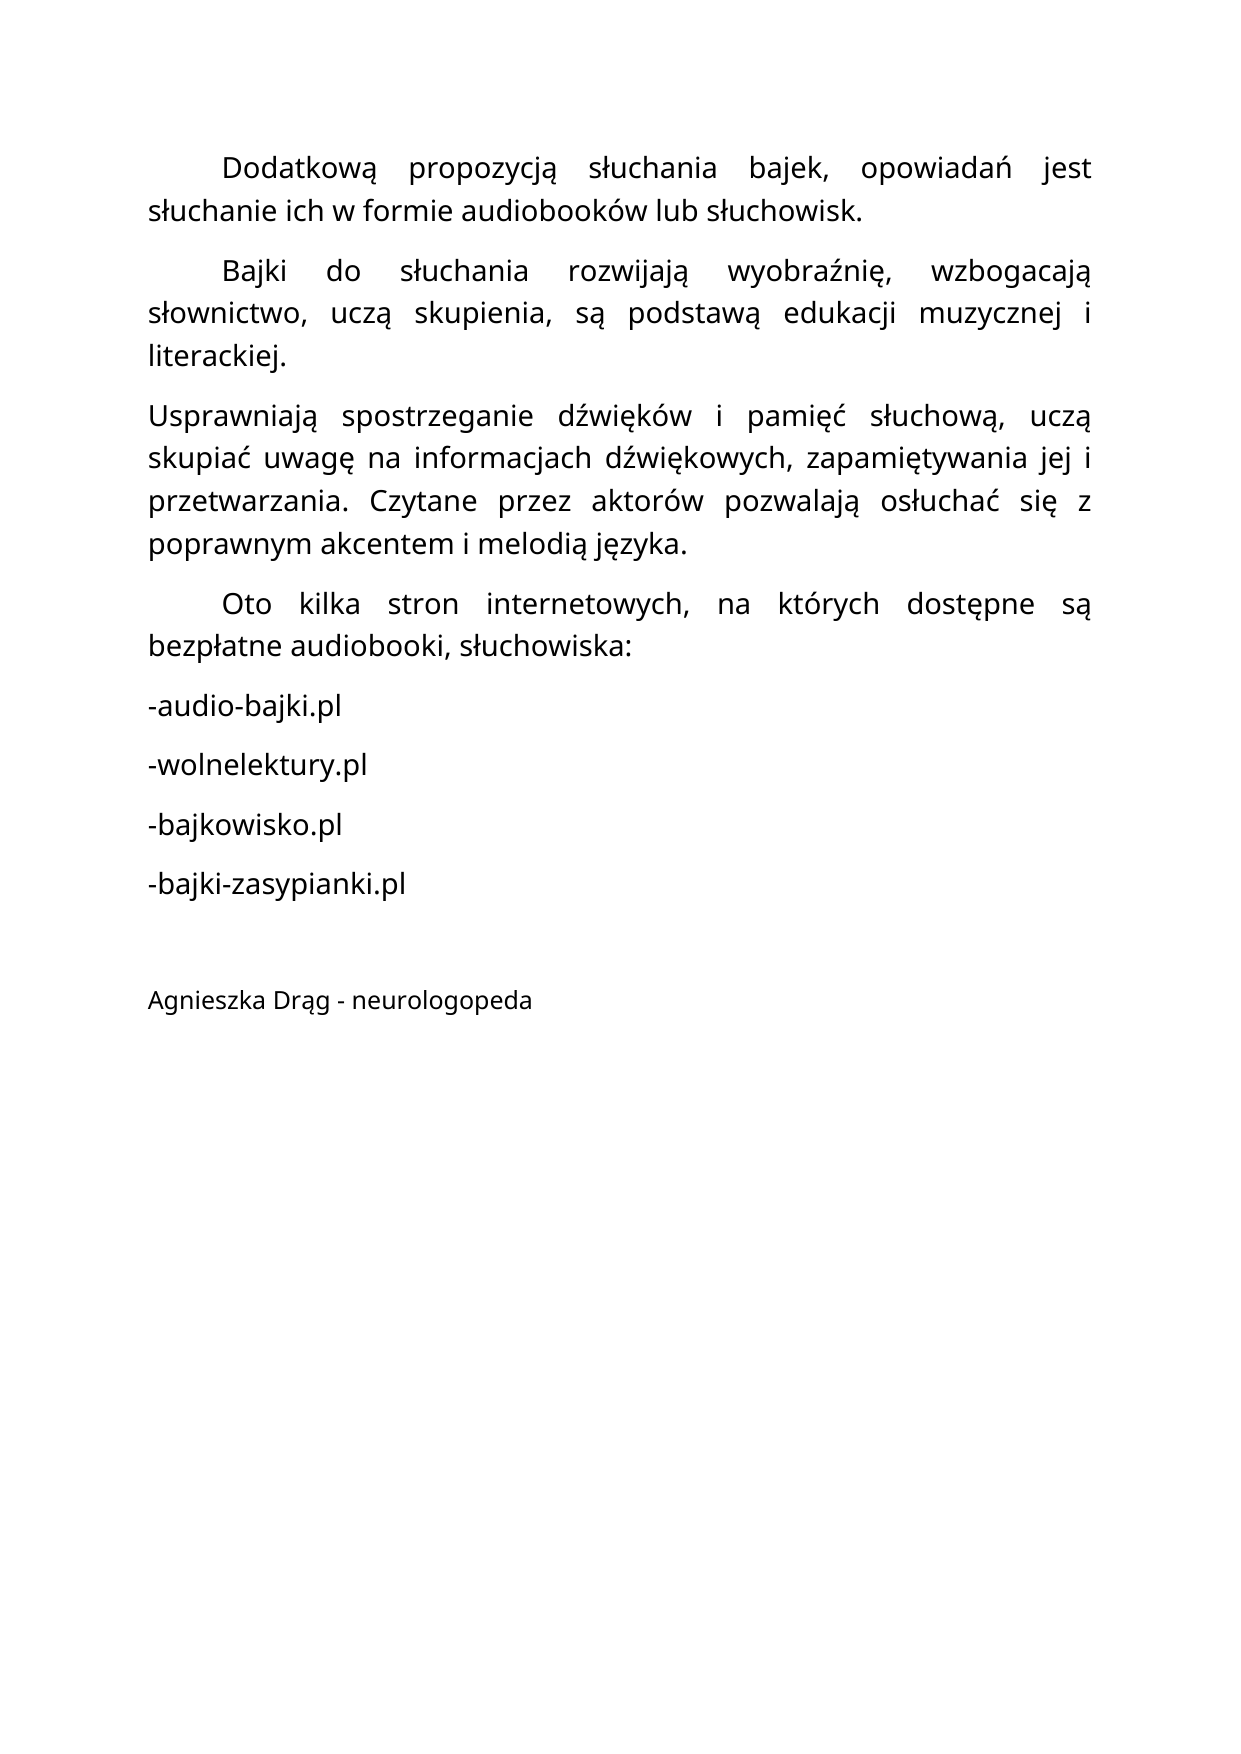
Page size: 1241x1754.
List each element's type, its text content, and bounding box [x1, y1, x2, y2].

text -wolnelektury.pl [148, 745, 1093, 784]
text Agnieszka Drąg - neurologopeda [148, 983, 1093, 1017]
text Oto kilka stron internetowych, na których dostępne są bezpłatne audiobooki, słuchowiska: [148, 583, 1093, 665]
text -bajki-zasypianki.pl [148, 864, 1093, 903]
text Usprawniają spostrzeganie dźwięków i pamięć słuchową, uczą skupiać uwagę na informacjach dźwiękowych, zapamiętywania jej i przetwarzania. Czytane przez aktorów pozwalają osłuchać się z poprawnym akcentem i melodią języka. [148, 395, 1093, 563]
text Bajki do słuchania rozwijają wyobraźnię, wzbogacają słownictwo, uczą skupienia, są podstawą edukacji muzycznej i literackiej. [148, 250, 1093, 375]
text -audio-bajki.pl [148, 685, 1093, 725]
text -bajkowisko.pl [148, 804, 1093, 844]
text Dodatkową propozycją słuchania bajek, opowiadań jest słuchanie ich w formie audiobooków lub słuchowisk. [148, 148, 1093, 230]
